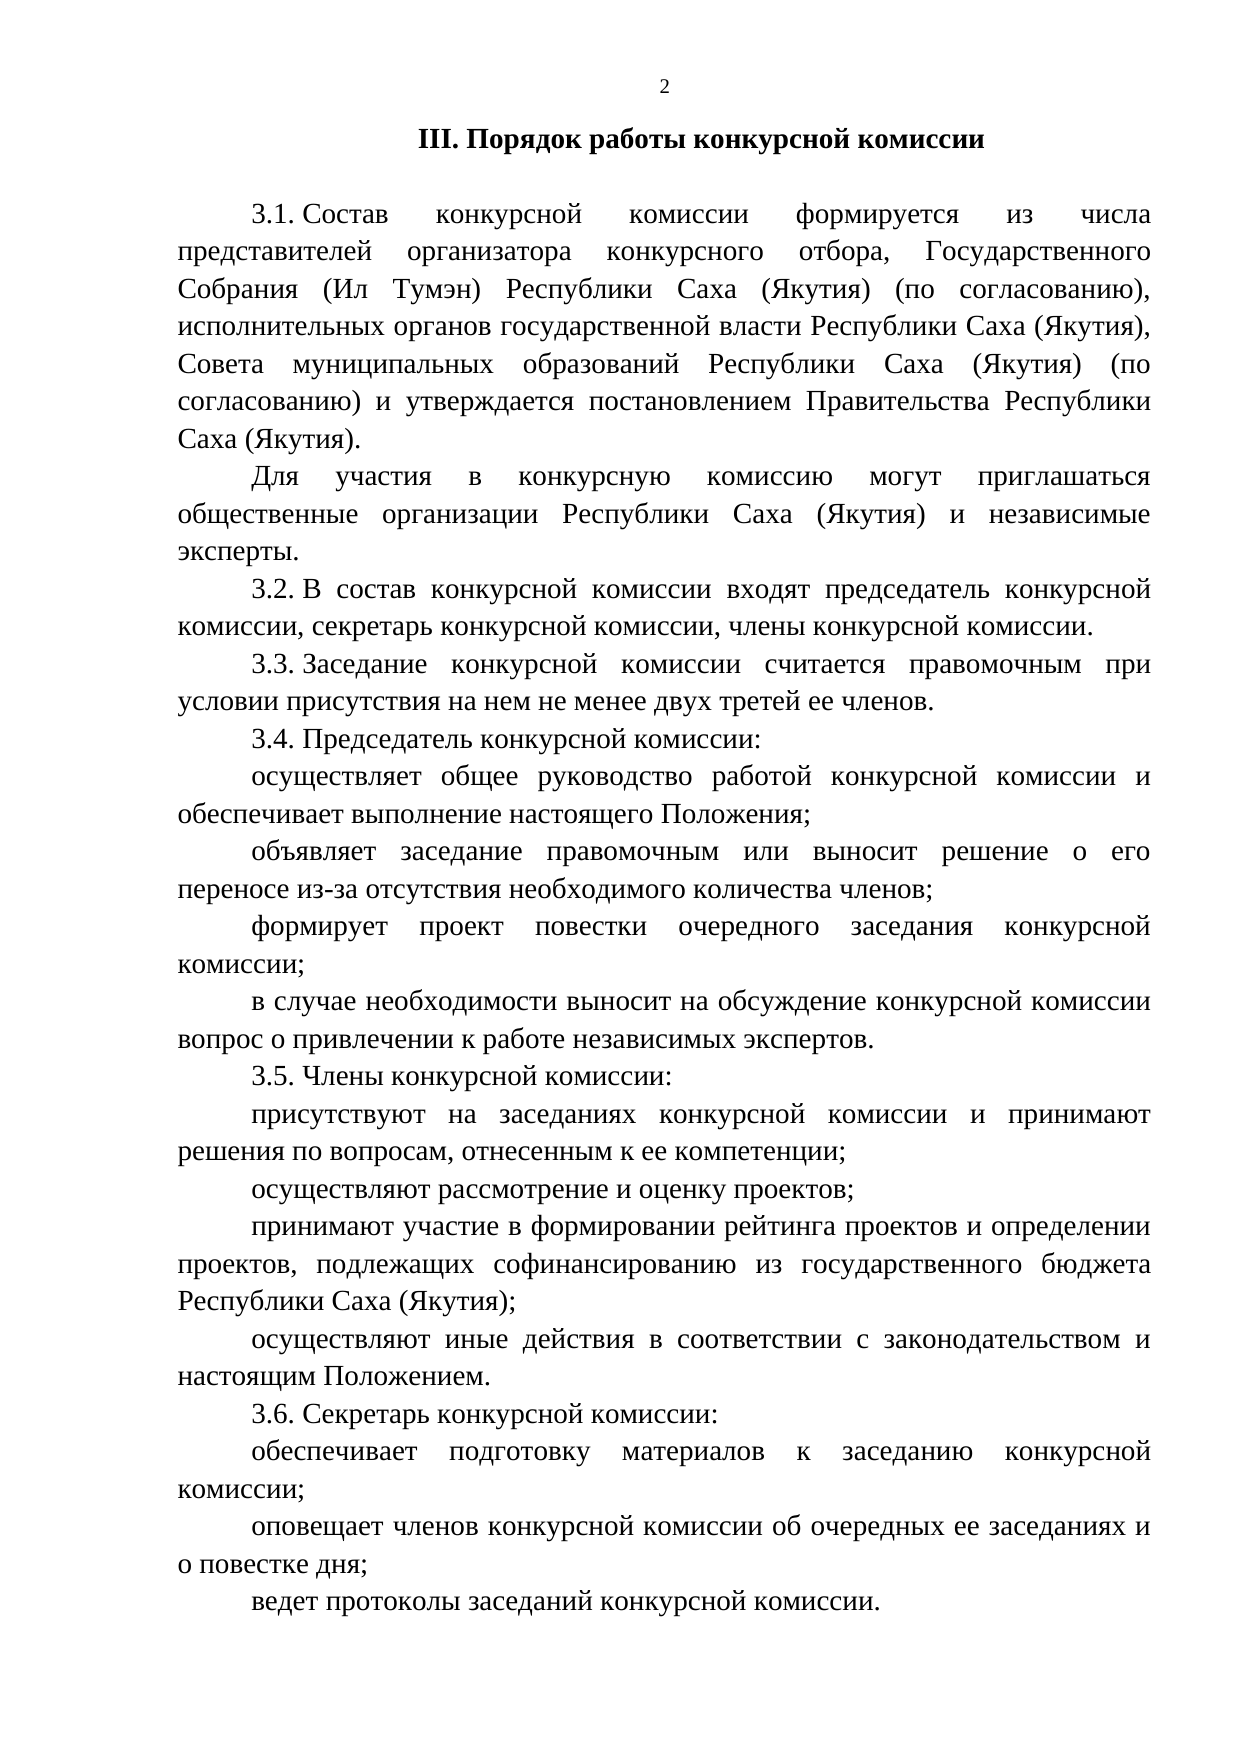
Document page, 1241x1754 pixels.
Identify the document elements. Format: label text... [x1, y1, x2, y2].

text принимают участие в формировании рейтинга проектов и определении проектов, подлежащих софинансированию из государственного бюджета Республики Саха (Якутия); [177, 1206, 1152, 1318]
text 3.3. Заседание конкурсной комиссии считается правомочным при условии присутствия на нем не менее двух третей ее членов. [177, 643, 1152, 718]
text 3.4. Председатель конкурсной комиссии: [177, 718, 1152, 756]
text формирует проект повестки очередного заседания конкурсной комиссии; [177, 906, 1152, 981]
text Для участия в конкурсную комиссию могут приглашаться общественные организации Республики Саха (Якутия) и независимые эксперты. [177, 456, 1152, 568]
text объявляет заседание правомочным или выносит решение о его переносе из-за отсутствия необходимого количества членов; [177, 831, 1152, 906]
text 3.1. Состав конкурсной комиссии формируется из числа представителей организатора конкурсного отбора, Государственного Собрания (Ил Тумэн) Республики Саха (Якутия) (по согласованию), исполнительных органов государственной власти Республики Саха (Якутия), Совета муниципальных образований Республики Саха (Якутия) (по согласованию) и утверждается постановлением Правительства Республики Саха (Якутия). [177, 193, 1152, 456]
text III. Порядок работы конкурсной комиссии [177, 118, 1152, 156]
text 3.2. В состав конкурсной комиссии входят председатель конкурсной комиссии, секретарь конкурсной комиссии, члены конкурсной комиссии. [177, 568, 1152, 643]
text 3.6. Секретарь конкурсной комиссии: [177, 1393, 1152, 1431]
text осуществляет общее руководство работой конкурсной комиссии и обеспечивает выполнение настоящего Положения; [177, 756, 1152, 831]
text в случае необходимости выносит на обсуждение конкурсной комиссии вопрос о привлечении к работе независимых экспертов. [177, 981, 1152, 1056]
text присутствуют на заседаниях конкурсной комиссии и принимают решения по вопросам, отнесенным к ее компетенции; [177, 1093, 1152, 1168]
text ведет протоколы заседаний конкурсной комиссии. [177, 1581, 1152, 1618]
text осуществляют рассмотрение и оценку проектов; [177, 1168, 1152, 1206]
text обеспечивает подготовку материалов к заседанию конкурсной комиссии; [177, 1431, 1152, 1506]
text осуществляют иные действия в соответствии с законодательством и настоящим Положением. [177, 1318, 1152, 1393]
text оповещает членов конкурсной комиссии об очередных ее заседаниях и о повестке дня; [177, 1506, 1152, 1581]
text 3.5. Члены конкурсной комиссии: [177, 1056, 1152, 1093]
